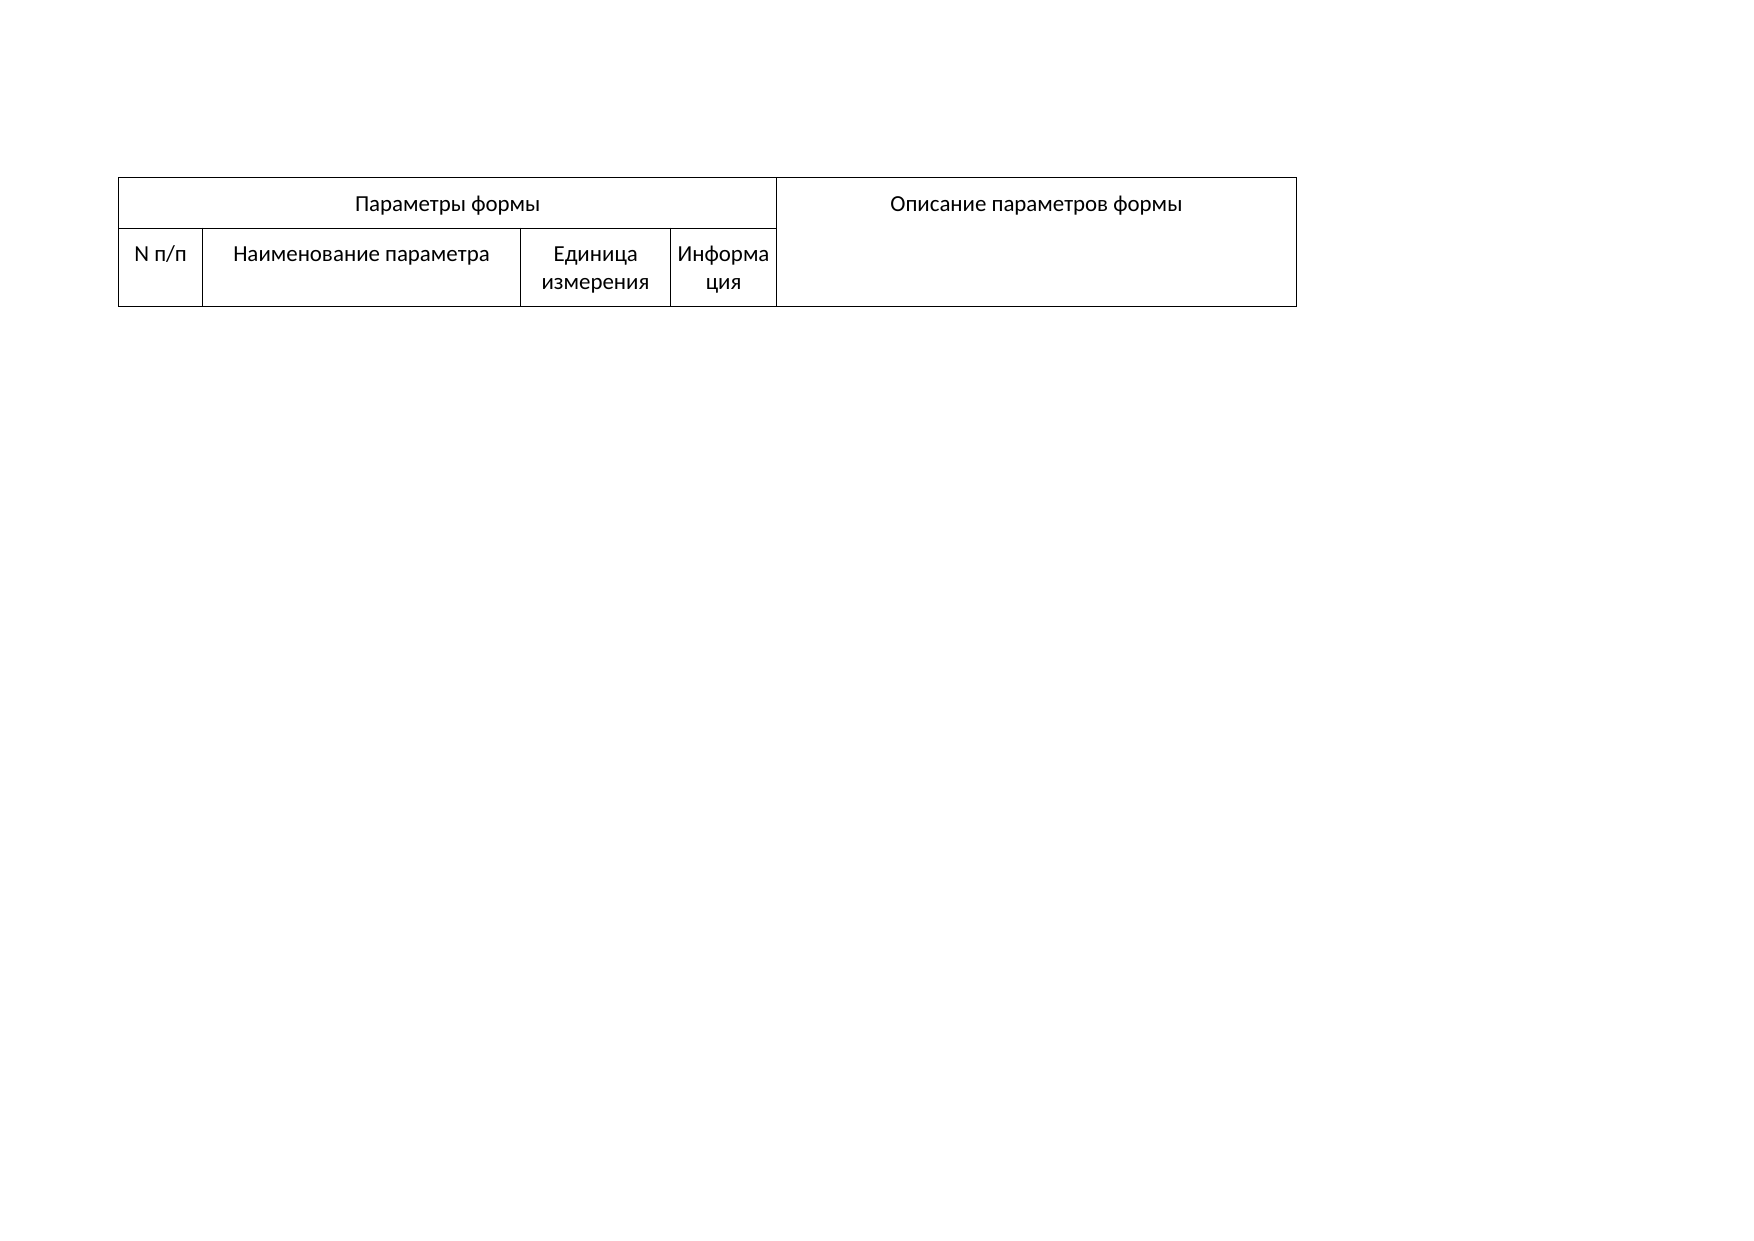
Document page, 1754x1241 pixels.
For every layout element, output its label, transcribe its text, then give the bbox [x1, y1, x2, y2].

table_header Параметры формы [119, 178, 776, 227]
table_cell Единица измерения [521, 229, 670, 306]
table_header Описание параметров формы [777, 178, 1296, 306]
table_cell Информация [671, 229, 776, 306]
table_cell N п/п [119, 229, 202, 306]
table_cell Наименование параметра [203, 229, 520, 306]
